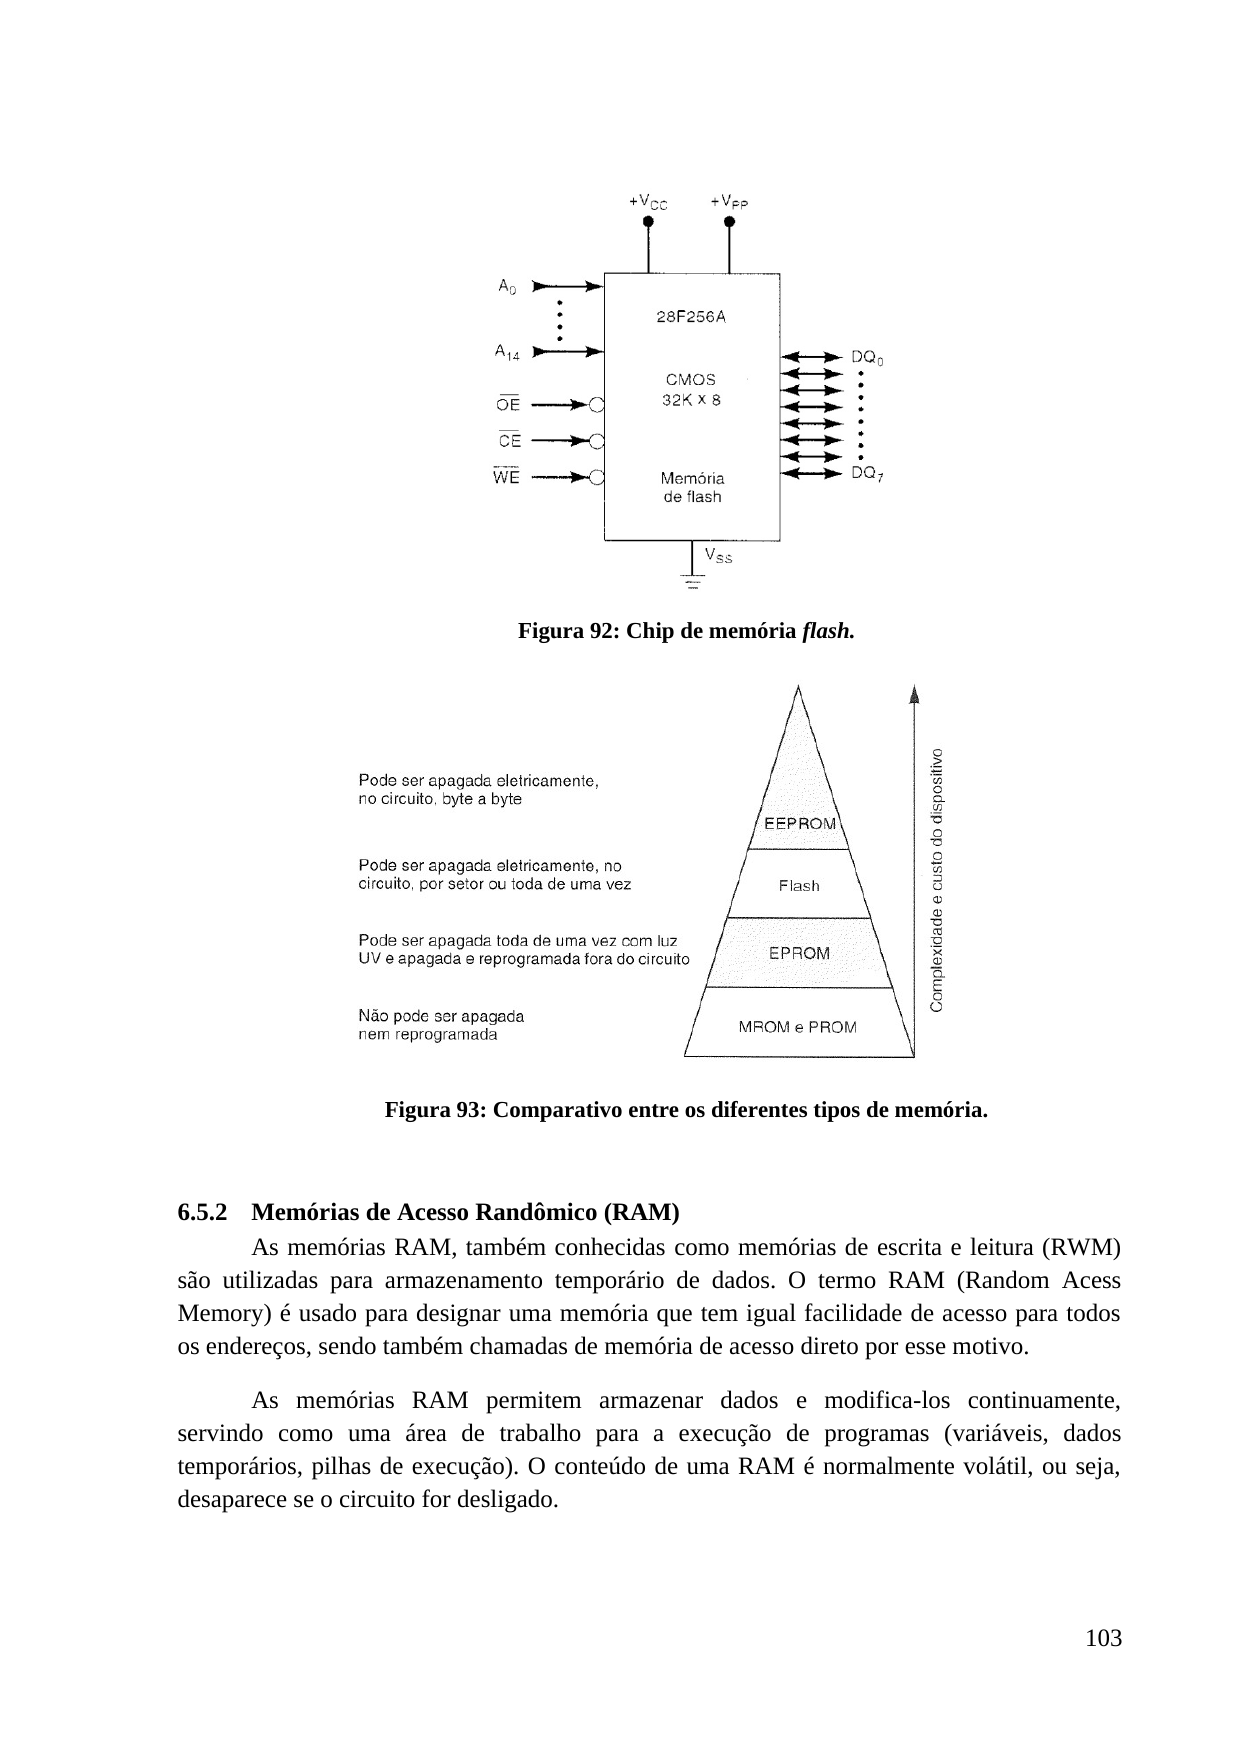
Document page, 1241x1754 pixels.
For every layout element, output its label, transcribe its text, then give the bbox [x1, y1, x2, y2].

text As memórias RAM, também conhecidas como memórias de escrita e leitura (RWM) são utilizadas para armazenamento temporário de dados. O termo RAM (Random Acess Memory) é usado para designar uma memória que tem igual facilidade de acesso para todos os endereços, sendo também chamadas de memória de acesso direto por esse motivo. [177, 1232, 1122, 1360]
picture [483, 177, 891, 593]
subtitle Memórias de Acesso Randômico (RAM) [177, 1197, 1122, 1226]
text As memórias RAM permitem armazenar dados e modifica-los continuamente, servindo como uma área de trabalho para a execução de programas (variáveis, dados temporários, pilhas de execução). O conteúdo de uma RAM é normalmente volátil, ou seja, desaparece se o circuito for desligado. [177, 1385, 1122, 1513]
picture [342, 664, 957, 1071]
